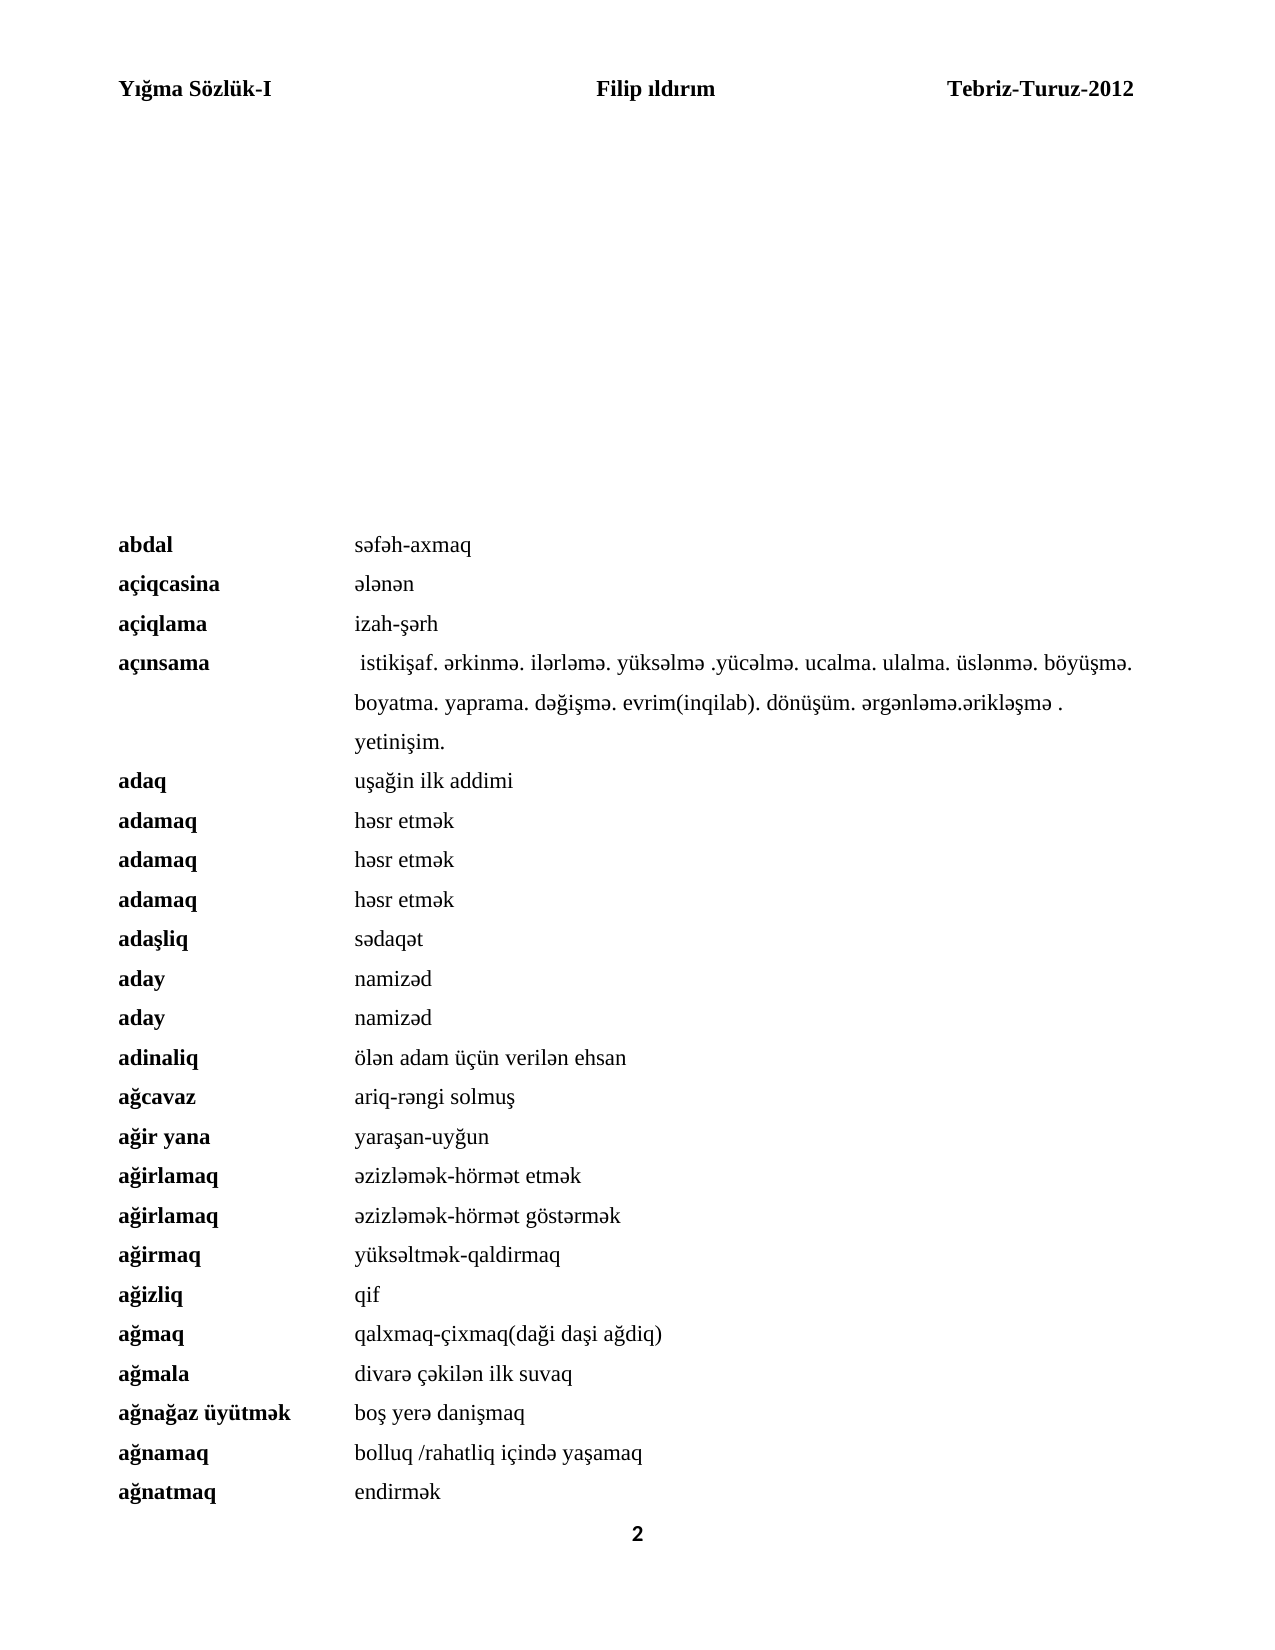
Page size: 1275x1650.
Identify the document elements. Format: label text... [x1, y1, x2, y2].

subtitle ağcavaz ariq-rəngi solmuş [118, 1083, 1157, 1110]
subtitle aday namizəd [118, 965, 1157, 991]
subtitle adamaq həsr etmək [118, 807, 1157, 833]
subtitle adamaq həsr etmək [118, 846, 1157, 873]
subtitle açiqcasina ələnən [118, 570, 1157, 596]
subtitle adinaliq ölən adam üçün verilən ehsan [118, 1044, 1157, 1070]
subtitle ağirmaq yüksəltmək-qaldirmaq [118, 1241, 1157, 1268]
subtitle ağnatmaq endirmək [118, 1478, 1157, 1504]
subtitle aday namizəd [118, 1004, 1157, 1031]
subtitle açınsama istikişaf. ərkinmə. ilərləmə. yüksəlmə .yücəlmə. ucalma. ulalma. üslənmə. böyüşmə. boyatma. yaprama. dəğişmə. evrim(inqilab). dönüşüm. ərgənləmə.ərikləşmə . yetinişim. [118, 649, 1157, 754]
subtitle adaşliq sədaqət [118, 925, 1157, 952]
subtitle açiqlama izah-şərh [118, 609, 1157, 636]
subtitle ağnamaq bolluq /rahatliq içində yaşamaq [118, 1439, 1157, 1465]
subtitle ağizliq qif [118, 1281, 1157, 1307]
subtitle adaq uşağin ilk addimi [118, 767, 1157, 794]
subtitle ağirlamaq əzizləmək-hörmət etmək [118, 1162, 1157, 1189]
subtitle ağmala divarə çəkilən ilk suvaq [118, 1360, 1157, 1386]
subtitle ağirlamaq əzizləmək-hörmət göstərmək [118, 1202, 1157, 1228]
subtitle ağnağaz üyütmək boş yerə danişmaq [118, 1399, 1157, 1426]
subtitle adamaq həsr etmək [118, 886, 1157, 912]
subtitle abdal səfəh-axmaq [118, 531, 1157, 557]
subtitle ağir yana yaraşan-uyğun [118, 1123, 1157, 1149]
subtitle ağmaq qalxmaq-çixmaq(daği daşi ağdiq) [118, 1320, 1157, 1347]
